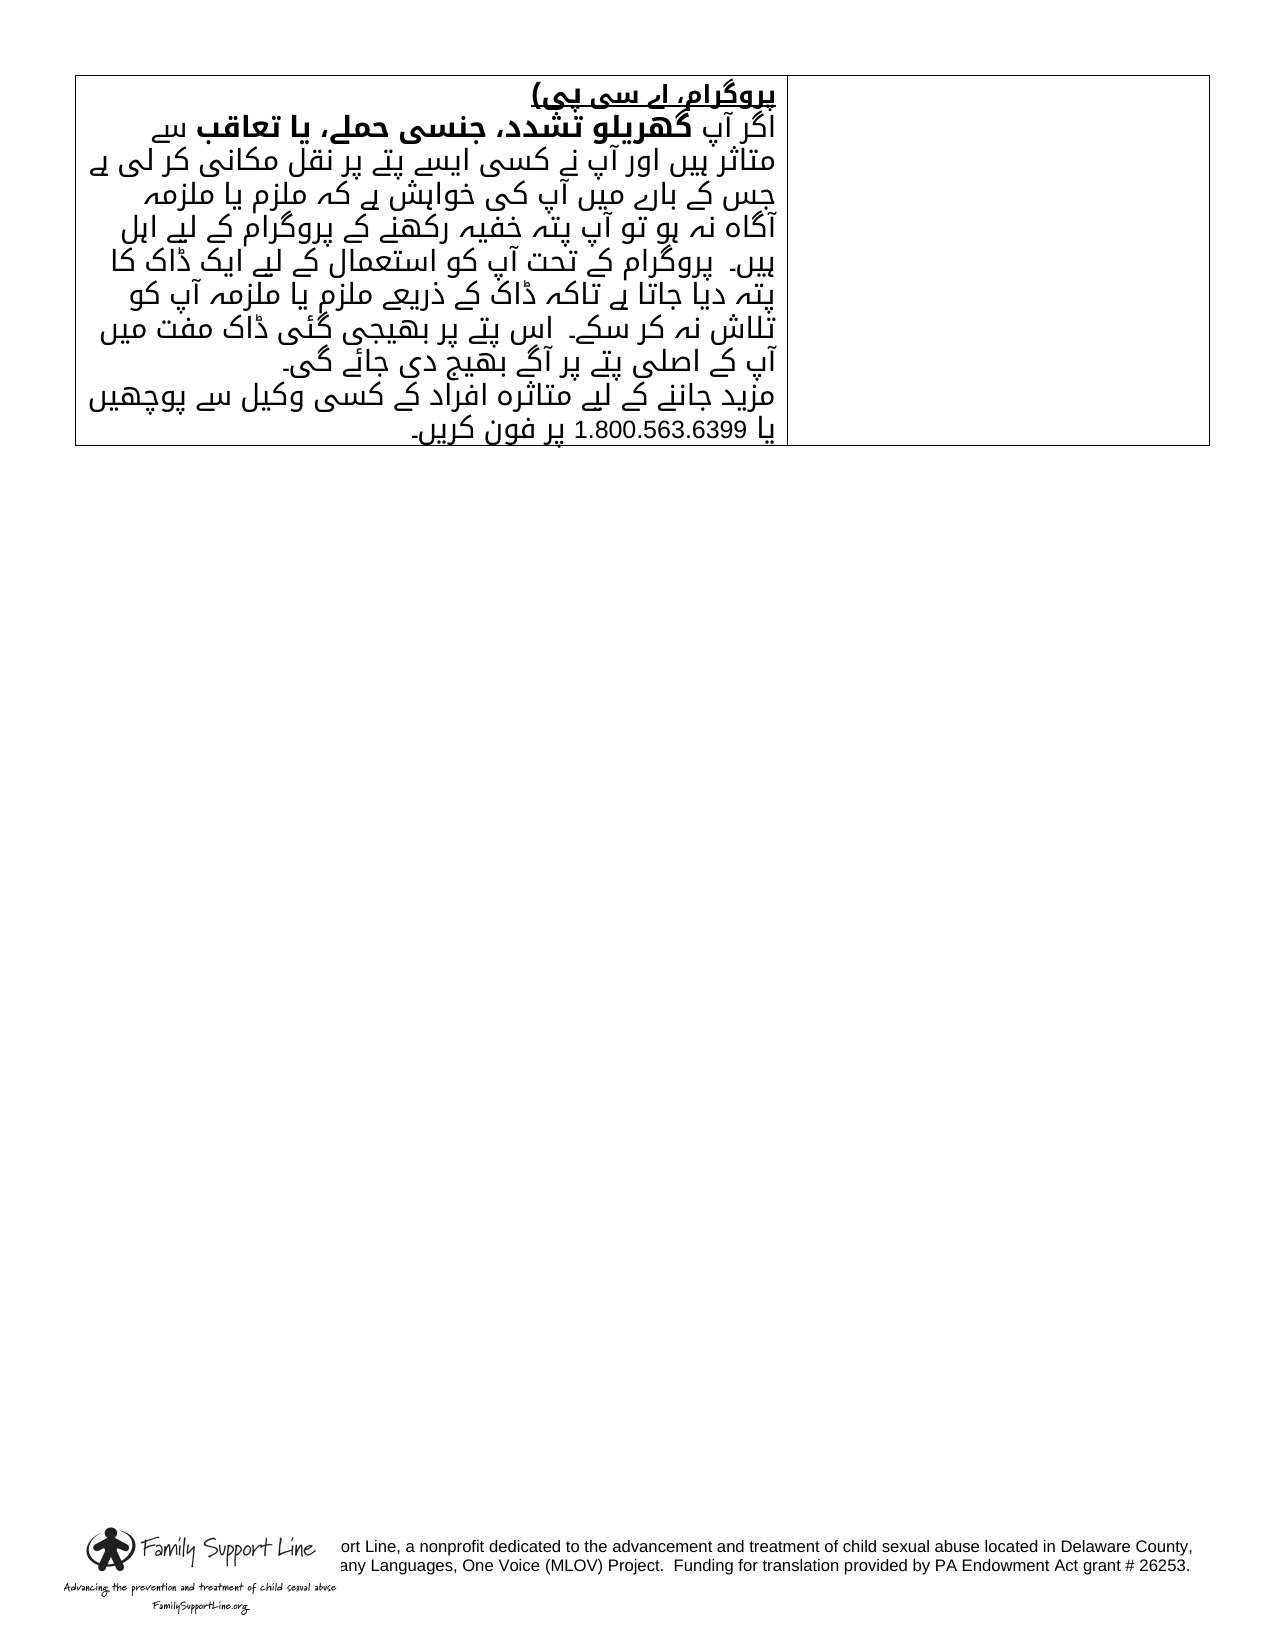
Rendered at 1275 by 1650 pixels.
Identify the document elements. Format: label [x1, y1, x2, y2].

picture [59, 1523, 342, 1624]
table_cell [76, 76, 787, 445]
table_cell [788, 76, 1209, 445]
